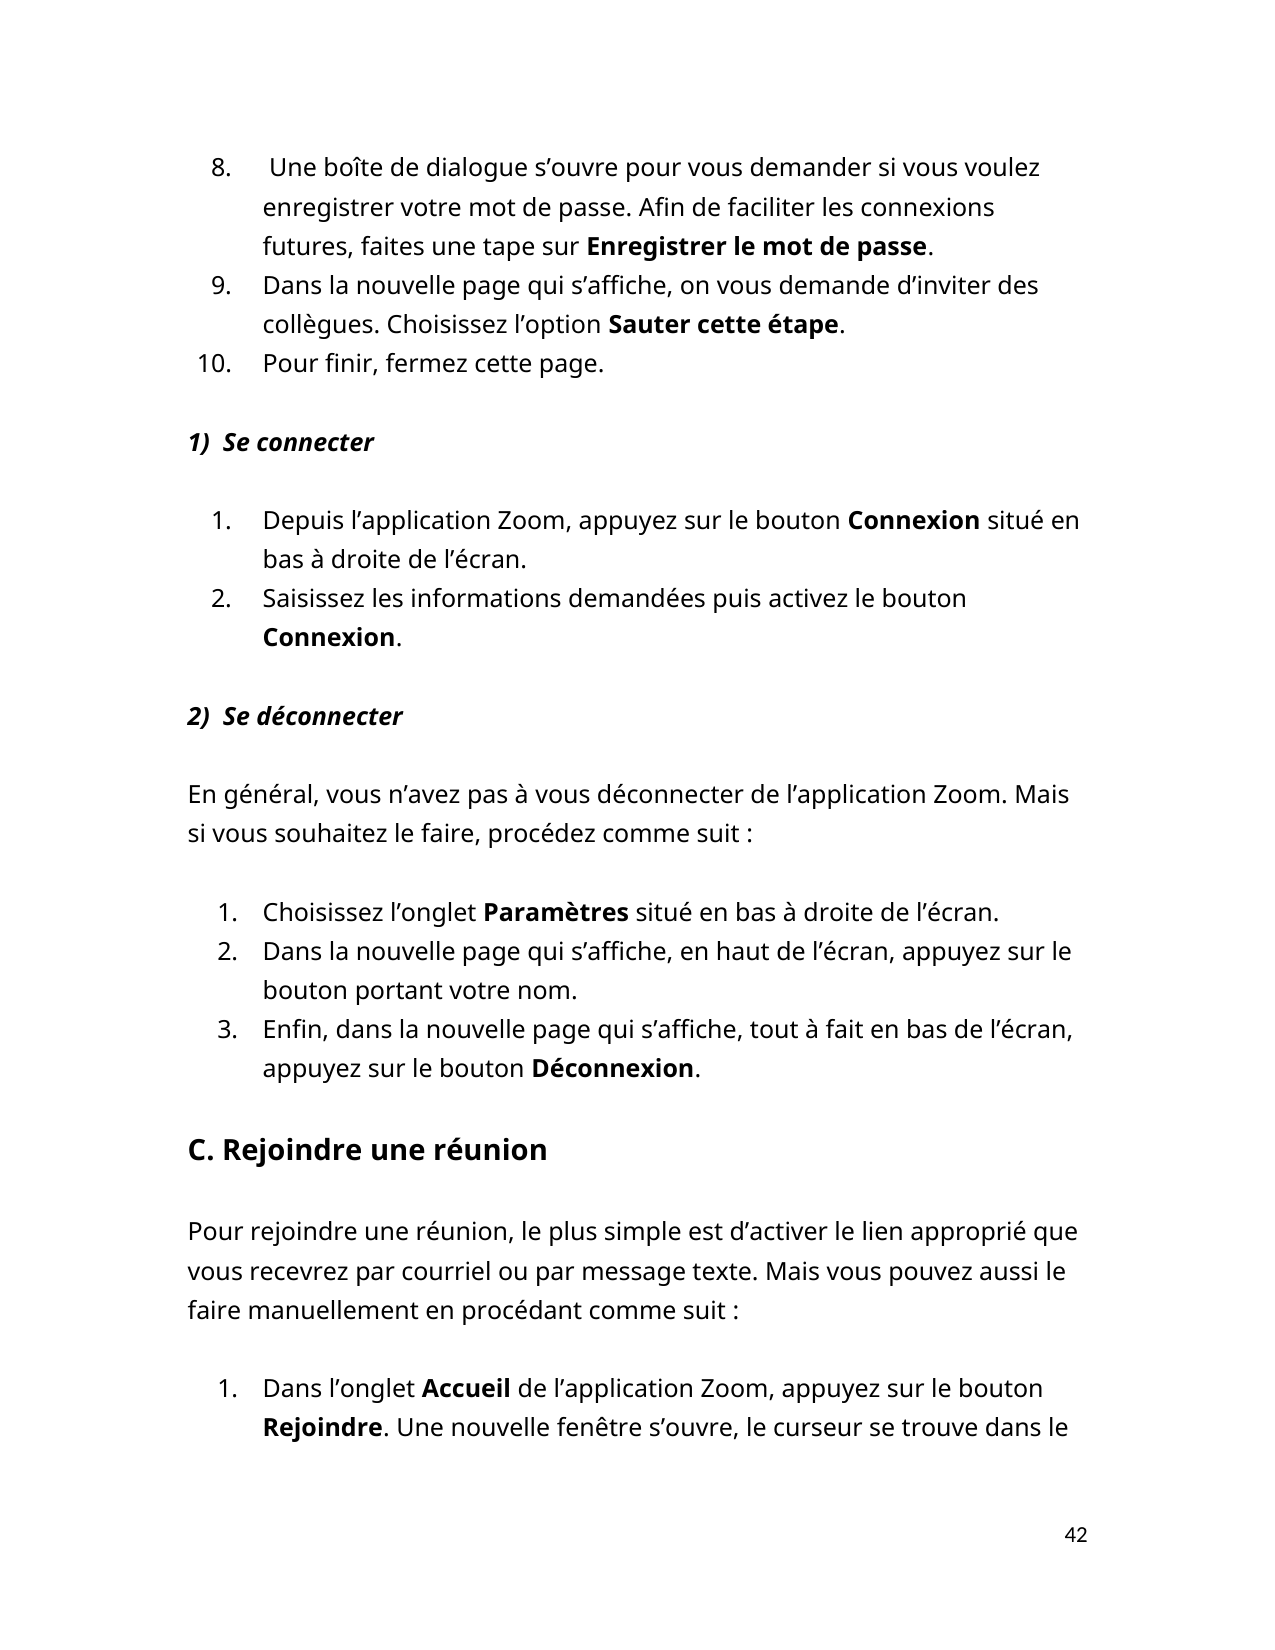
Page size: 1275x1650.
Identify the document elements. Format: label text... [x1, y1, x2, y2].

list Une boîte de dialogue s’ouvre pour vous demander si vous voulez enregistrer votre mot de passe. Afin de faciliter les connexions futures, faites une tape sur Enregistrer le mot de passe. [232, 150, 1087, 262]
subtitle 2) Se déconnecter [187, 698, 1087, 732]
list Depuis l’application Zoom, appuyez sur le bouton Connexion situé en bas à droite de l’écran. [232, 502, 1087, 576]
list Dans la nouvelle page qui s’affiche, en haut de l’écran, appuyez sur le bouton portant votre nom. [217, 933, 1087, 1007]
list Pour finir, fermez cette page. [232, 346, 1087, 380]
text En général, vous n’avez pas à vous déconnecter de l’application Zoom. Mais si vous souhaitez le faire, procédez comme suit : [187, 777, 1087, 850]
list Enfin, dans la nouvelle page qui s’affiche, tout à fait en bas de l’écran, appuyez sur le bouton Déconnexion. [217, 1012, 1087, 1085]
list Saisissez les informations demandées puis activez le bouton Connexion. [232, 581, 1087, 654]
list Dans la nouvelle page qui s’affiche, on vous demande d’inviter des collègues. Choisissez l’option Sauter cette étape. [232, 267, 1087, 341]
text Pour rejoindre une réunion, le plus simple est d’activer le lien approprié que vous recevrez par courriel ou par message texte. Mais vous pouvez aussi le faire manuellement en procédant comme suit : [187, 1214, 1087, 1326]
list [217, 1371, 1087, 1444]
subtitle C. Rejoindre une réunion [187, 1129, 1087, 1169]
subtitle 1) Se connecter [187, 424, 1087, 458]
list Choisissez l’onglet Paramètres situé en bas à droite de l’écran. [217, 894, 1087, 928]
